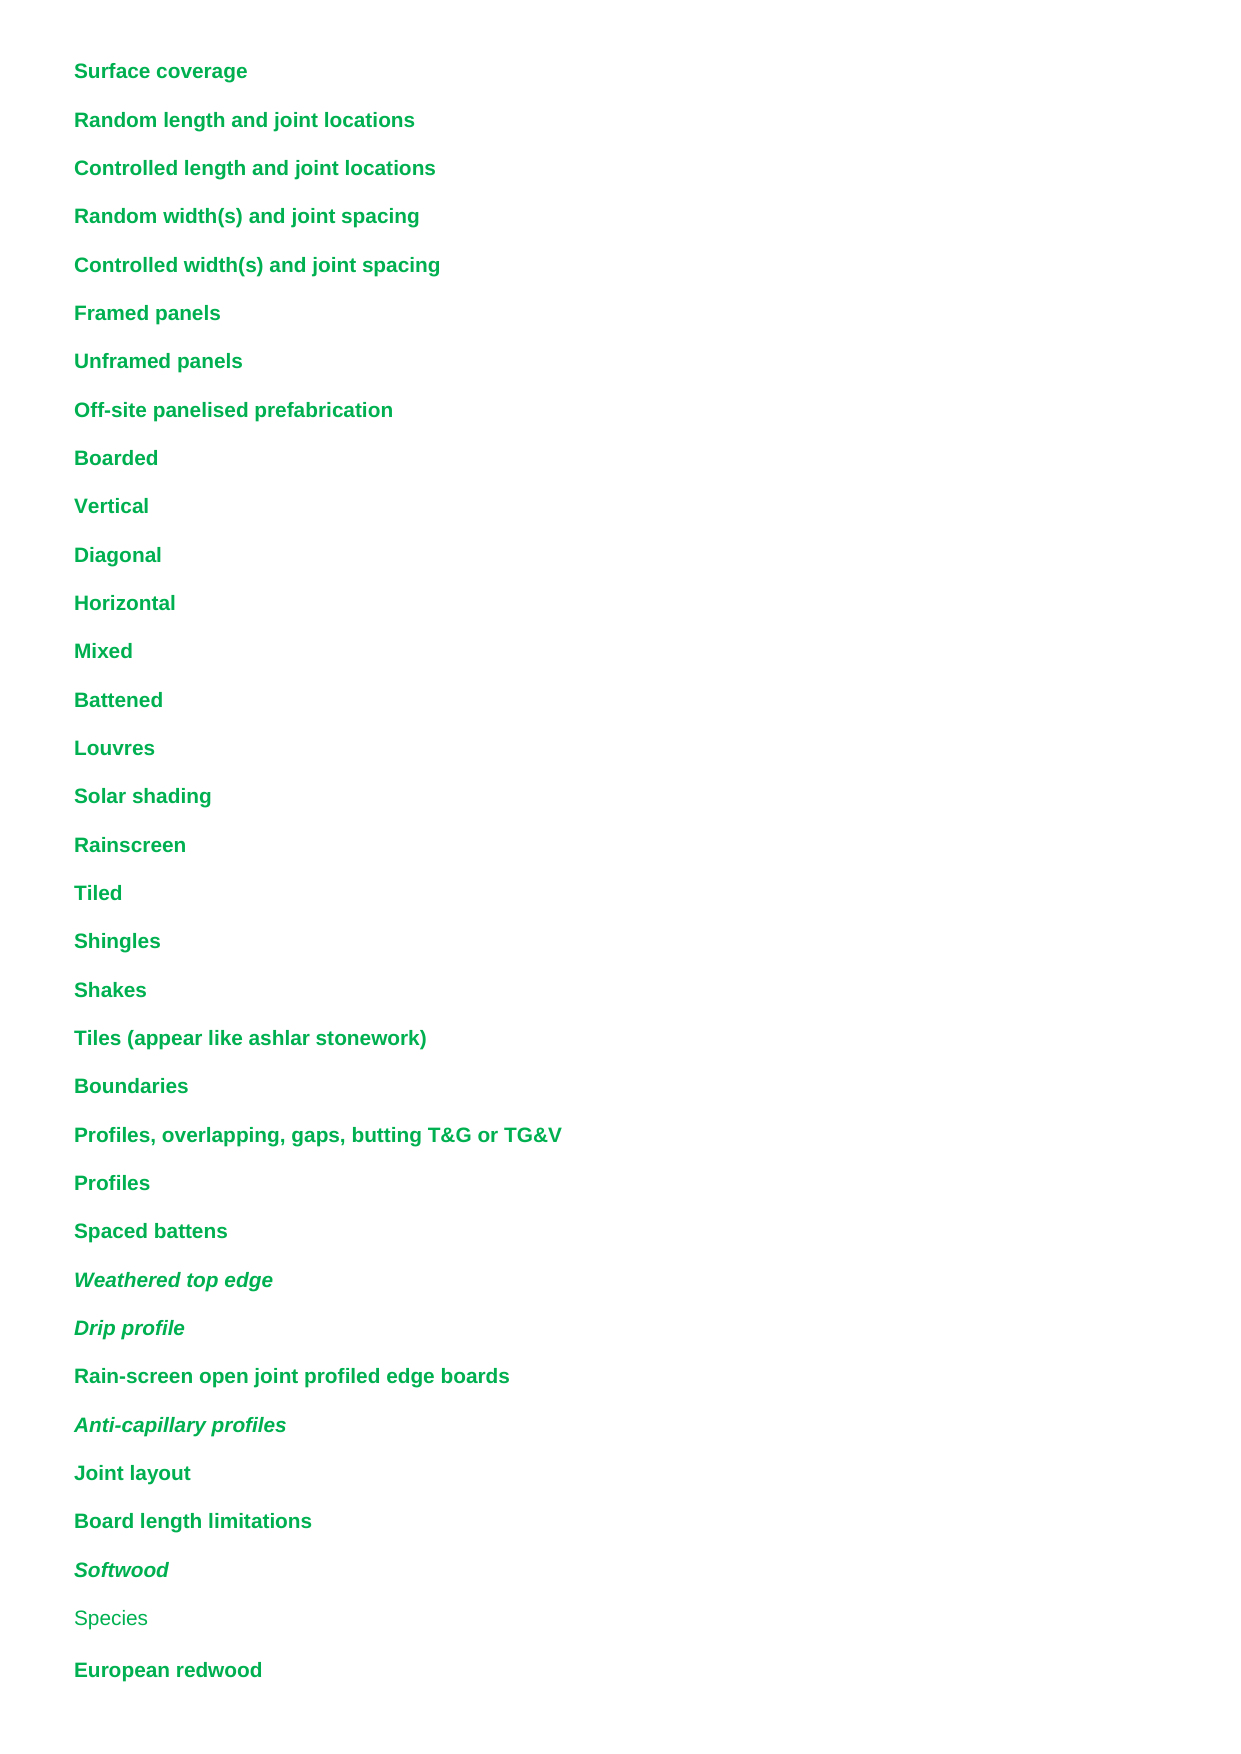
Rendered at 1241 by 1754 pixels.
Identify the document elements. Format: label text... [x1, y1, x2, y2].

subtitle Shakes [74, 977, 1240, 1001]
subtitle Tiled [74, 881, 1240, 905]
subtitle Vertical [74, 494, 1240, 518]
subtitle Boarded [74, 446, 1240, 470]
subtitle Joint layout [74, 1461, 1240, 1485]
subtitle Tiles (appear like ashlar stonework) [74, 1026, 1240, 1050]
subtitle Softwood [74, 1557, 1240, 1581]
subtitle Unframed panels [74, 349, 1240, 373]
subtitle Profiles, overlapping, gaps, butting T&G or TG&V [74, 1122, 1240, 1146]
subtitle Shingles [74, 929, 1240, 953]
subtitle Mixed [74, 639, 1240, 663]
subtitle Profiles [74, 1171, 1240, 1195]
subtitle Battened [74, 687, 1240, 711]
subtitle Horizontal [74, 591, 1240, 615]
subtitle Framed panels [74, 301, 1240, 325]
subtitle Controlled width(s) and joint spacing [74, 252, 1240, 276]
subtitle Surface coverage [74, 59, 1240, 83]
subtitle Off-site panelised prefabrication [74, 397, 1240, 421]
subtitle Random length and joint locations [74, 107, 1240, 131]
subtitle Drip profile [74, 1316, 1240, 1340]
subtitle European redwood [74, 1658, 1240, 1682]
subtitle Species [74, 1606, 1240, 1630]
subtitle Weathered top edge [74, 1267, 1240, 1291]
subtitle Board length limitations [74, 1509, 1240, 1533]
subtitle Spaced battens [74, 1219, 1240, 1243]
subtitle Rainscreen [74, 832, 1240, 856]
subtitle Random width(s) and joint spacing [74, 204, 1240, 228]
subtitle Solar shading [74, 784, 1240, 808]
subtitle Diagonal [74, 542, 1240, 566]
subtitle Anti-capillary profiles [74, 1412, 1240, 1436]
subtitle Rain-screen open joint profiled edge boards [74, 1364, 1240, 1388]
subtitle Louvres [74, 736, 1240, 760]
subtitle Boundaries [74, 1074, 1240, 1098]
subtitle Controlled length and joint locations [74, 156, 1240, 180]
